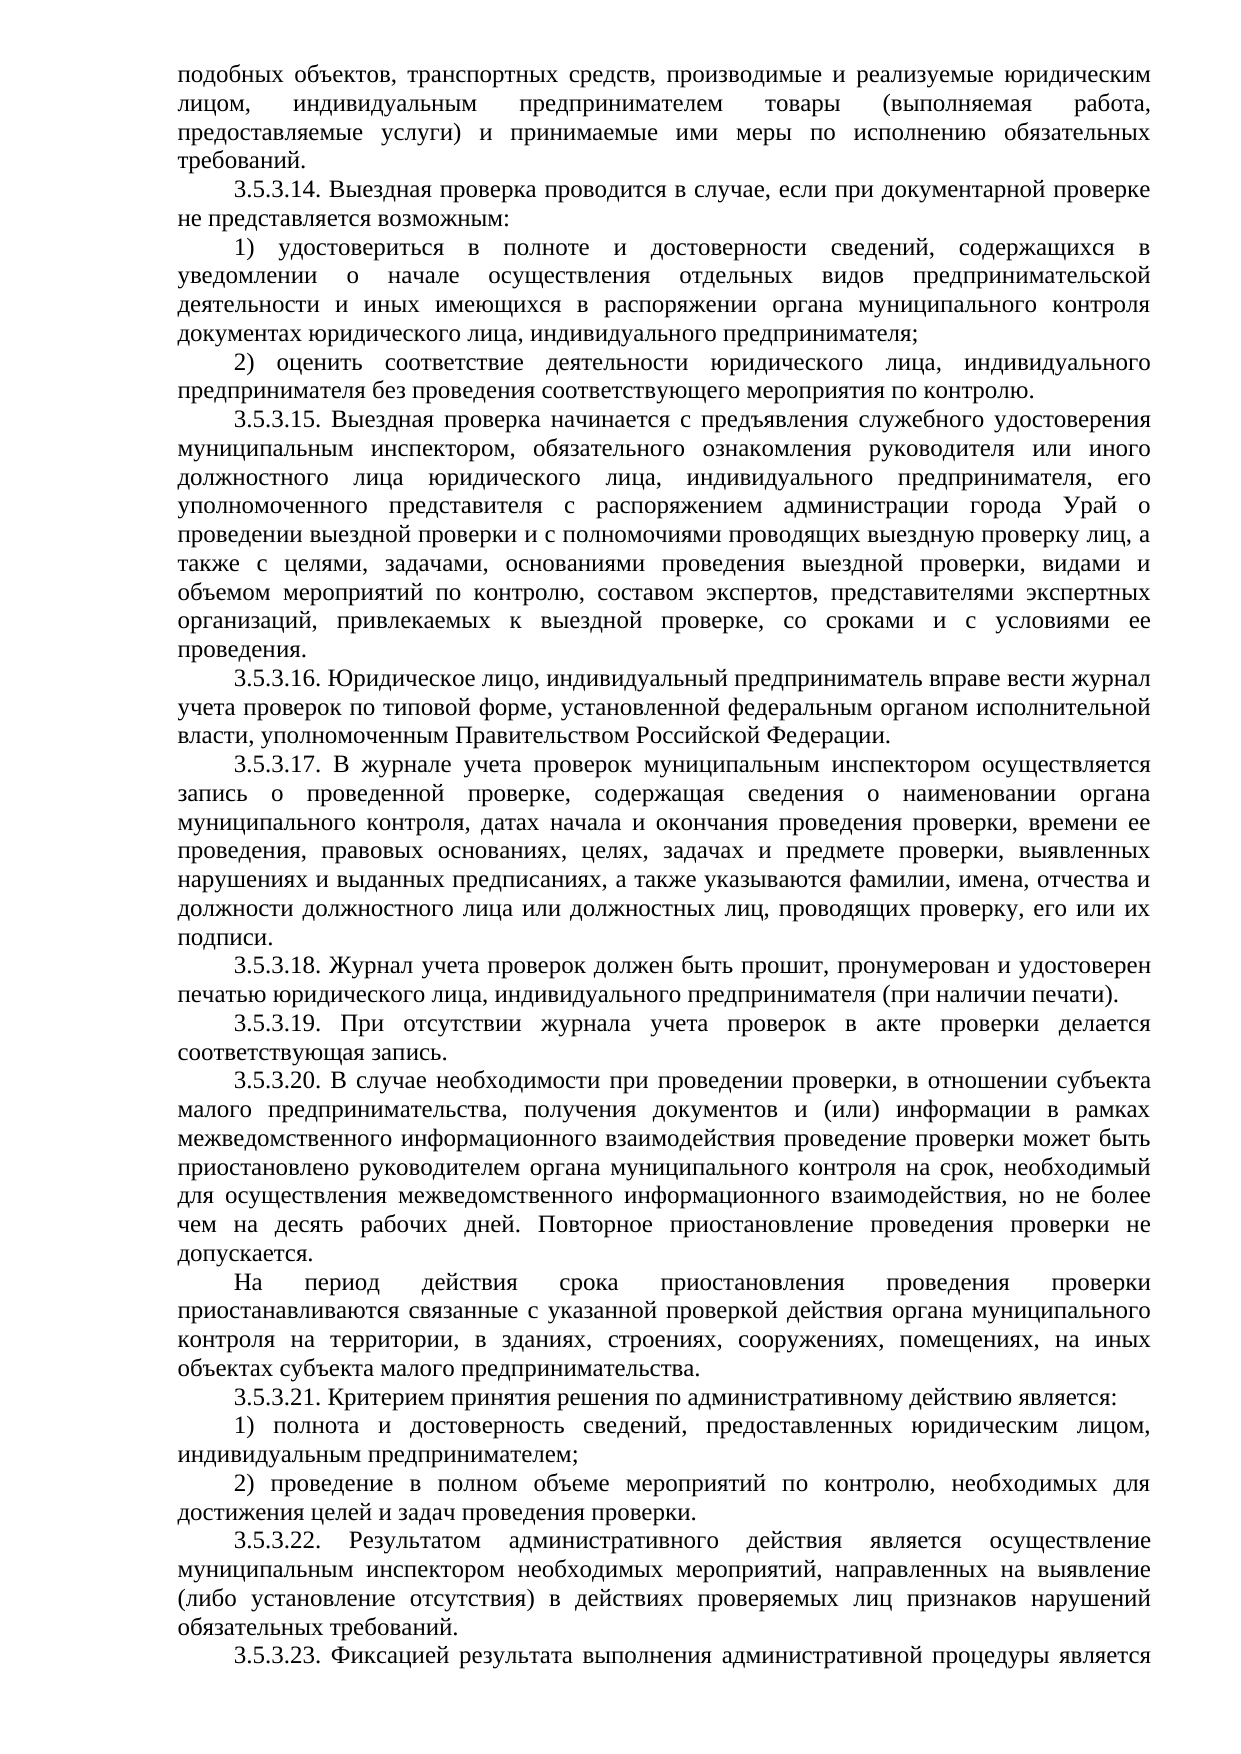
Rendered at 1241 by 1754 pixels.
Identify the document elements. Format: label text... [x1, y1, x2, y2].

text 3.5.3.22. Результатом административного действия является осуществление муниципальным инспектором необходимых мероприятий, направленных на выявление (либо установление отсутствия) в действиях проверяемых лиц признаков нарушений обязательных требований. [177, 1525, 1152, 1640]
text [177, 59, 1152, 174]
text 3.5.3.17. В журнале учета проверок муниципальным инспектором осуществляется запись о проведенной проверке, содержащая сведения о наименовании органа муниципального контроля, датах начала и окончания проведения проверки, времени ее проведения, правовых основаниях, целях, задачах и предмете проверки, выявленных нарушениях и выданных предписаниях, а также указываются фамилии, имена, отчества и должности должностного лица или должностных лиц, проводящих проверку, его или их подписи. [177, 749, 1152, 950]
text 1) удостовериться в полноте и достоверности сведений, содержащихся в уведомлении о начале осуществления отдельных видов предпринимательской деятельности и иных имеющихся в распоряжении органа муниципального контроля документах юридического лица, индивидуального предпринимателя; [177, 232, 1152, 347]
text 3.5.3.19. При отсутствии журнала учета проверок в акте проверки делается соответствующая запись. [177, 1008, 1152, 1065]
text На период действия срока приостановления проведения проверки приостанавливаются связанные с указанной проверкой действия органа муниципального контроля на территории, в зданиях, строениях, сооружениях, помещениях, на иных объектах субъекта малого предпринимательства. [177, 1267, 1152, 1382]
text 3.5.3.16. Юридическое лицо, индивидуальный предприниматель вправе вести журнал учета проверок по типовой форме, установленной федеральным органом исполнительной власти, уполномоченным Правительством Российской Федерации. [177, 663, 1152, 749]
text 3.5.3.18. Журнал учета проверок должен быть прошит, пронумерован и удостоверен печатью юридического лица, индивидуального предпринимателя (при наличии печати). [177, 950, 1152, 1008]
text 3.5.3.20. В случае необходимости при проведении проверки, в отношении субъекта малого предпринимательства, получения документов и (или) информации в рамках межведомственного информационного взаимодействия проведение проверки может быть приостановлено руководителем органа муниципального контроля на срок, необходимый для осуществления межведомственного информационного взаимодействия, но не более чем на десять рабочих дней. Повторное приостановление проведения проверки не допускается. [177, 1065, 1152, 1267]
text 1) полнота и достоверность сведений, предоставленных юридическим лицом, индивидуальным предпринимателем; [177, 1410, 1152, 1468]
text 2) проведение в полном объеме мероприятий по контролю, необходимых для достижения целей и задач проведения проверки. [177, 1468, 1152, 1525]
text 3.5.3.15. Выездная проверка начинается с предъявления служебного удостоверения муниципальным инспектором, обязательного ознакомления руководителя или иного должностного лица юридического лица, индивидуального предпринимателя, его уполномоченного представителя с распоряжением администрации города Урай о проведении выездной проверки и с полномочиями проводящих выездную проверку лиц, а также с целями, задачами, основаниями проведения выездной проверки, видами и объемом мероприятий по контролю, составом экспертов, представителями экспертных организаций, привлекаемых к выездной проверке, со сроками и с условиями ее проведения. [177, 404, 1152, 663]
text 3.5.3.21. Критерием принятия решения по административному действию является: [177, 1382, 1152, 1410]
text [177, 1640, 1152, 1669]
text 2) оценить соответствие деятельности юридического лица, индивидуального предпринимателя без проведения соответствующего мероприятия по контролю. [177, 347, 1152, 404]
text 3.5.3.14. Выездная проверка проводится в случае, если при документарной проверке не представляется возможным: [177, 174, 1152, 232]
